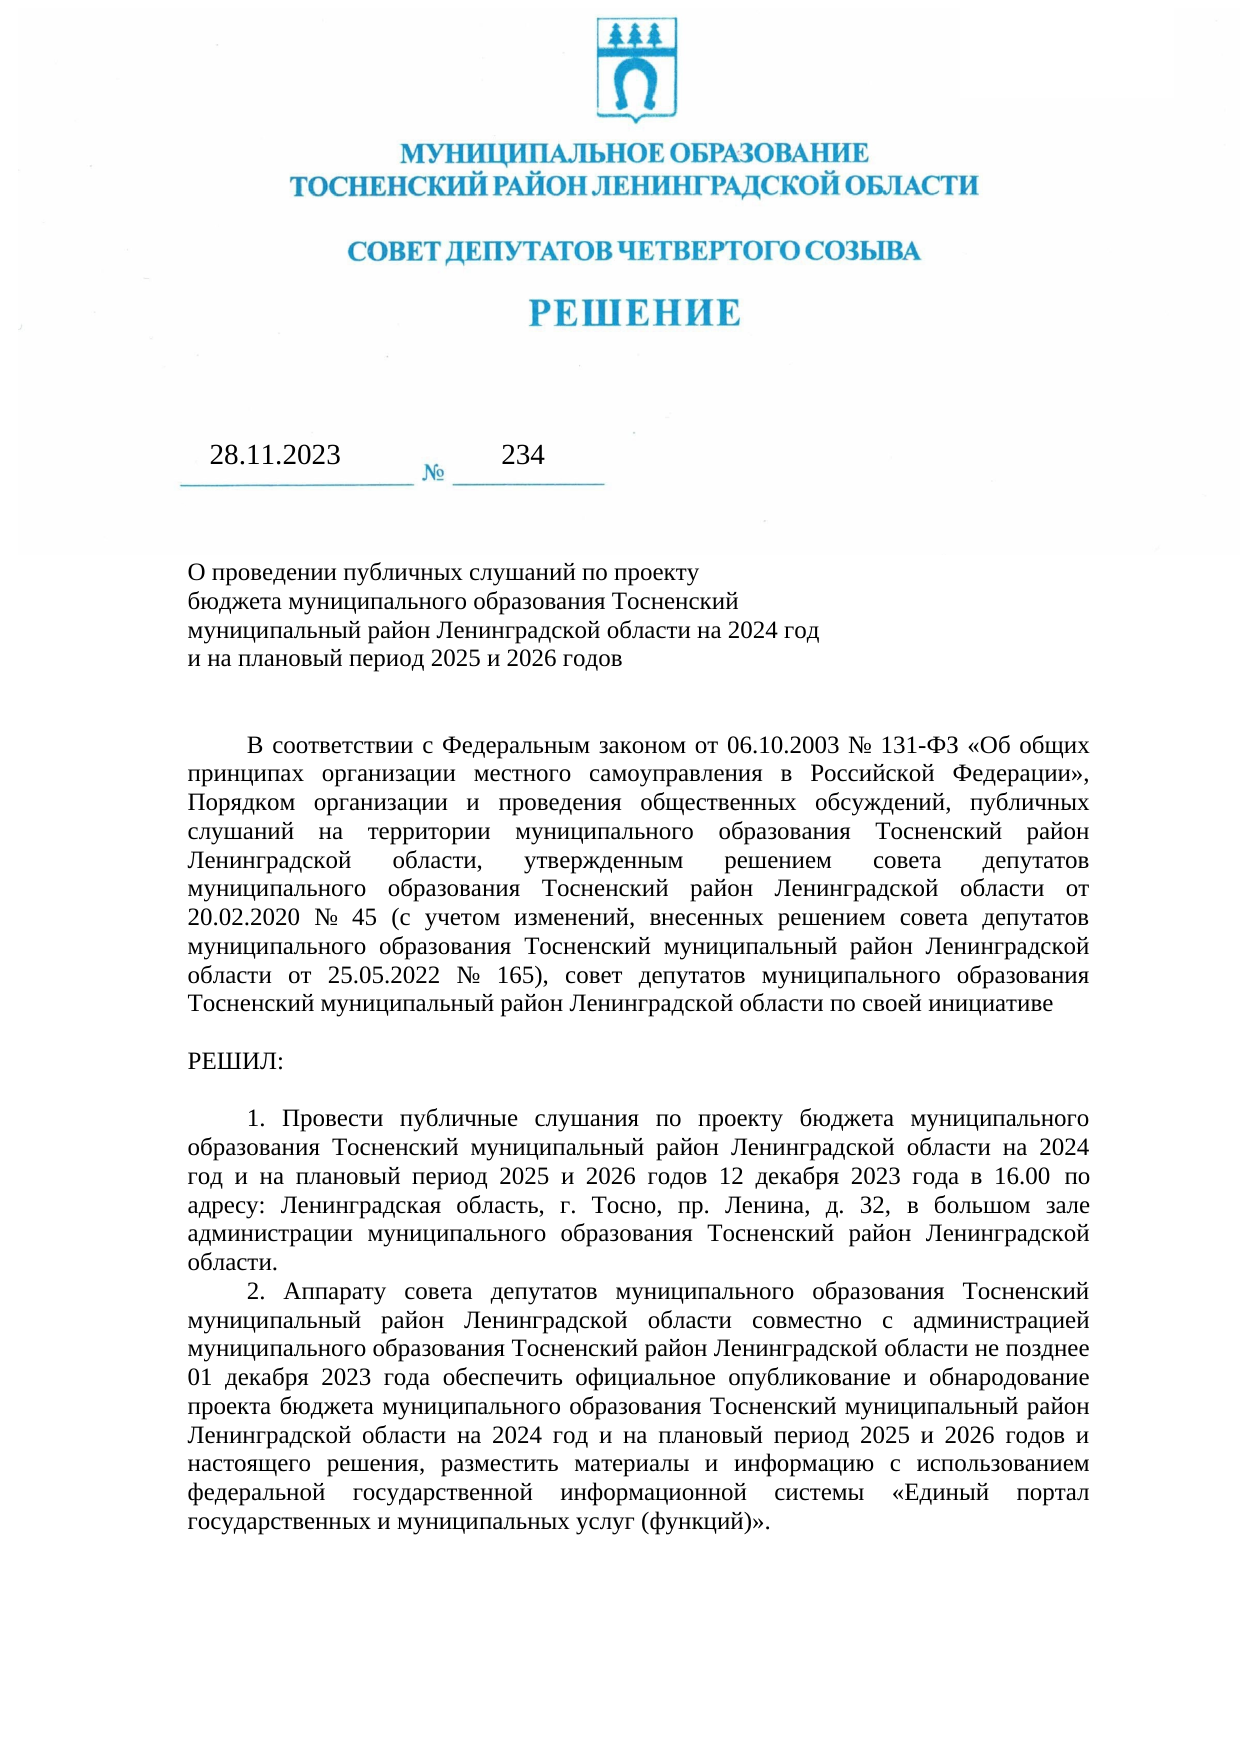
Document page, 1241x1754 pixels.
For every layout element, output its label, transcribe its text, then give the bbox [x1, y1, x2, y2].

text муниципальный район Ленинградской области на 2024 год [187, 615, 1090, 643]
text бюджета муниципального образования Тосненский [187, 586, 1090, 615]
text РЕШИЛ: [187, 1046, 1090, 1075]
text 2. Аппарату совета депутатов муниципального образования Тосненский муниципальный район Ленинградской области совместно с администрацией муниципального образования Тосненский район Ленинградской области не позднее 01 декабря 2023 года обеспечить официальное опубликование и обнародование проекта бюджета муниципального образования Тосненский муниципальный район Ленинградской области на 2024 год и на плановый период 2025 и 2026 годов и настоящего решения, разместить материалы и информацию с использованием федеральной государственной информационной системы «Единый портал государственных и муниципальных услуг (функций)». [187, 1276, 1090, 1535]
text и на плановый период 2025 и 2026 годов [187, 643, 1090, 672]
text 28.11.2023 234 [187, 437, 1090, 471]
text 1. Провести публичные слушания по проекту бюджета муниципального образования Тосненский муниципальный район Ленинградской области на 2024 год и на плановый период 2025 и 2026 годов 12 декабря 2023 года в 16.00 по адресу: Ленинградская область, г. Тосно, пр. Ленина, д. 32, в большом зале администрации муниципального образования Тосненский район Ленинградской области. [187, 1103, 1090, 1276]
picture [18, 8, 1241, 555]
text В соответствии с Федеральным законом от 06.10.2003 № 131-ФЗ «Об общих принципах организации местного самоуправления в Российской Федерации», Порядком организации и проведения общественных обсуждений, публичных слушаний на территории муниципального образования Тосненский район Ленинградской области, утвержденным решением совета депутатов муниципального образования Тосненский район Ленинградской области от 20.02.2020 № 45 (с учетом изменений, внесенных решением совета депутатов муниципального образования Тосненский муниципальный район Ленинградской области от 25.05.2022 № 165), совет депутатов муниципального образования Тосненский муниципальный район Ленинградской области по своей инициативе [187, 730, 1090, 1017]
text О проведении публичных слушаний по проекту [187, 557, 1090, 586]
